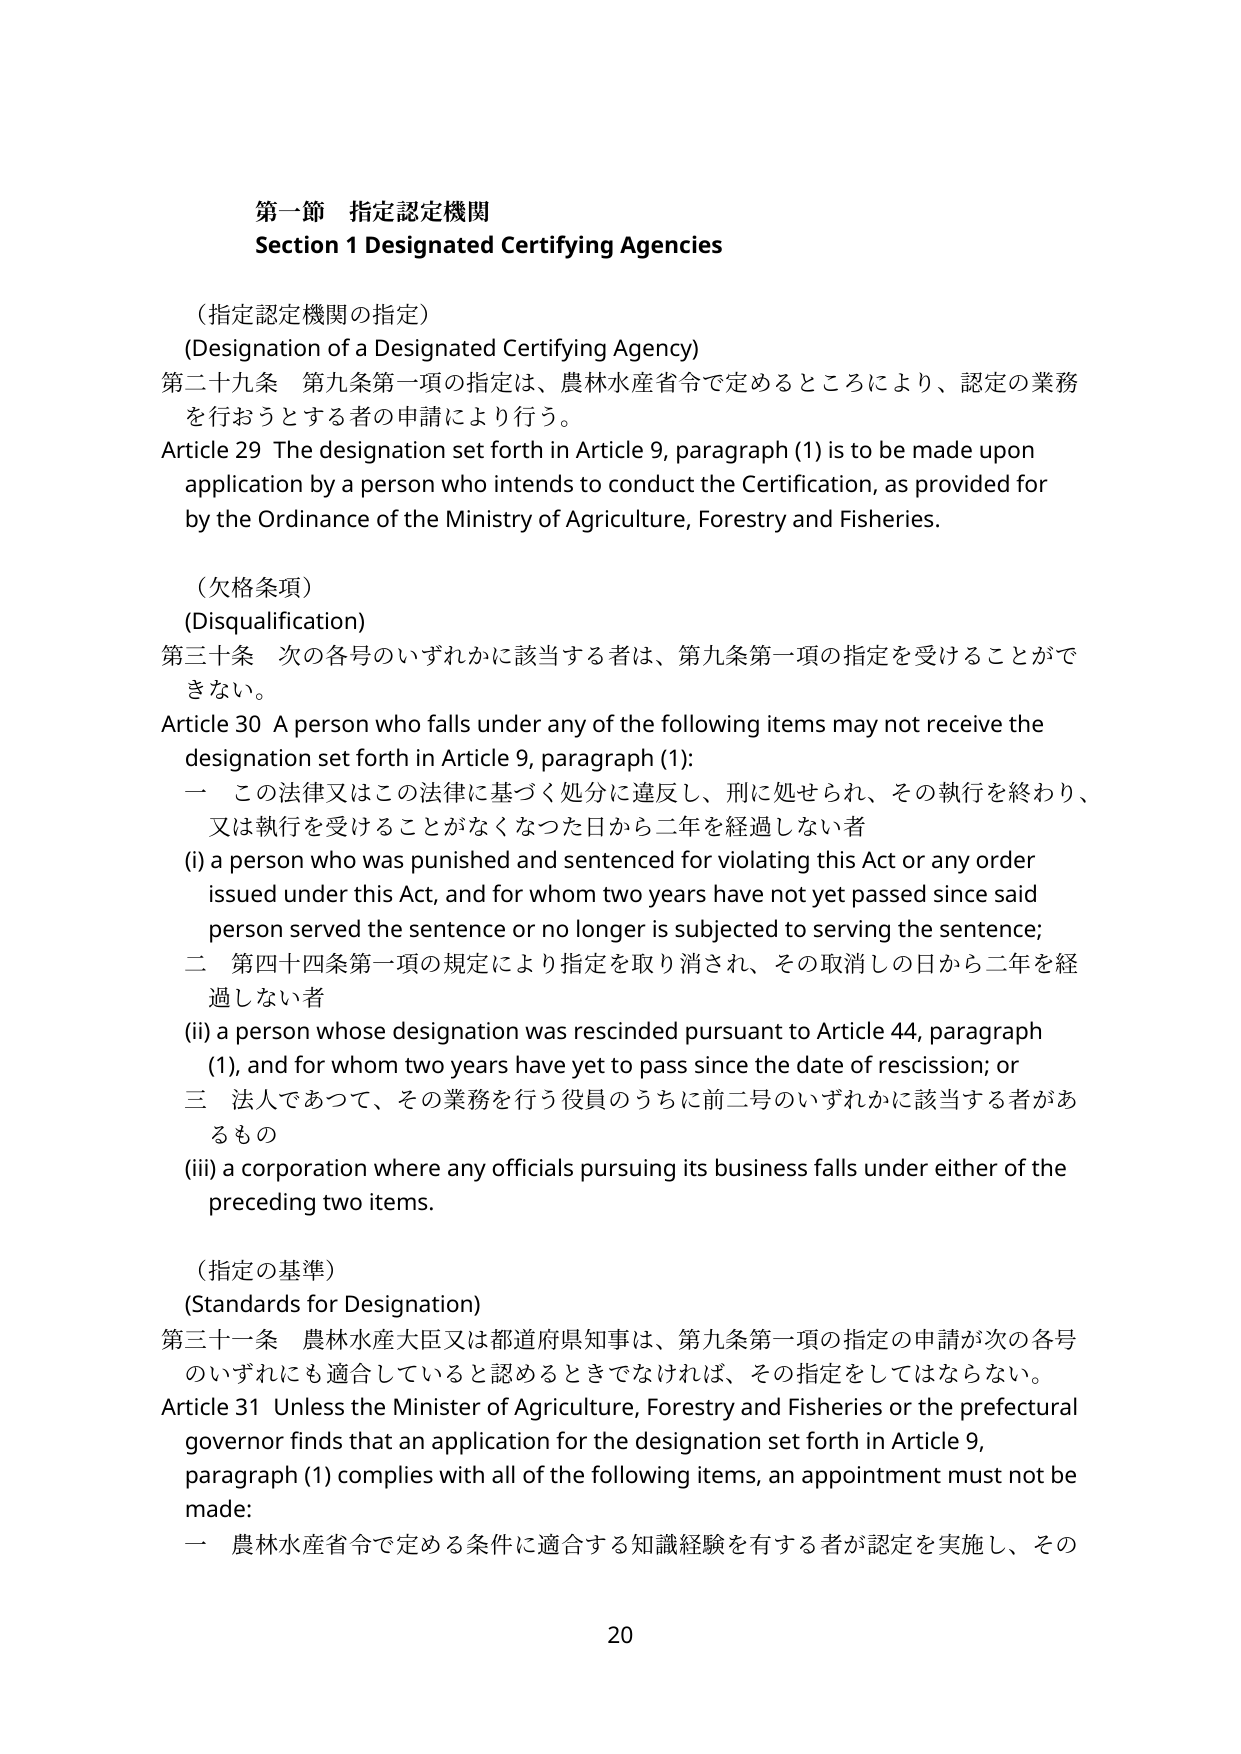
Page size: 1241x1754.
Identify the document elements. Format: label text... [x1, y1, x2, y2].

text （欠格条項） [184, 569, 1079, 604]
text 三 法人であつて、その業務を行う役員のうちに前二号のいずれかに該当する者があるもの [184, 1082, 1079, 1150]
text (ii) a person whose designation was rescinded pursuant to Article 44, paragraph (1), and for whom two years have yet to pass since the date of rescission; or [184, 1014, 1079, 1082]
text (iii) a corporation where any officials pursuing its business falls under either of the preceding two items. [184, 1150, 1079, 1219]
text (i) a person who was punished and sentenced for violating this Act or any order issued under this Act, and for whom two years have not yet passed since said person served the sentence or no longer is subjected to serving the sentence; [184, 843, 1079, 945]
text 第一節 指定認定機関 [253, 194, 1079, 228]
text (Disqualification) [184, 604, 1079, 638]
text Section 1 Designated Certifying Agencies [253, 228, 1079, 262]
text 第三十一条 農林水産大臣又は都道府県知事は、第九条第一項の指定の申請が次の各号のいずれにも適合していると認めるときでなければ、その指定をしてはならない。 [161, 1321, 1079, 1389]
text (Standards for Designation) [184, 1287, 1079, 1321]
text 第三十条 次の各号のいずれかに該当する者は、第九条第一項の指定を受けることができない。 [161, 638, 1079, 706]
text Article 29 The designation set forth in Article 9, paragraph (1) is to be made upon application by a person who intends to conduct the Certification, as provided for by the Ordinance of the Ministry of Agriculture, Forestry and Fisheries. [161, 433, 1079, 535]
text (Designation of a Designated Certifying Agency) [184, 330, 1079, 364]
text 一 この法律又はこの法律に基づく処分に違反し、刑に処せられ、その執行を終わり、又は執行を受けることがなくなつた日から二年を経過しない者 [184, 774, 1079, 843]
text （指定の基準） [184, 1253, 1079, 1287]
text Article 31 Unless the Minister of Agriculture, Forestry and Fisheries or the prefectural governor finds that an application for the designation set forth in Article 9, paragraph (1) complies with all of the following items, an appointment must not be made: [161, 1389, 1079, 1526]
text 第二十九条 第九条第一項の指定は、農林水産省令で定めるところにより、認定の業務を行おうとする者の申請により行う。 [161, 364, 1079, 433]
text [184, 1526, 1079, 1560]
text Article 30 A person who falls under any of the following items may not receive the designation set forth in Article 9, paragraph (1): [161, 706, 1079, 774]
text 二 第四十四条第一項の規定により指定を取り消され、その取消しの日から二年を経過しない者 [184, 945, 1079, 1014]
text （指定認定機関の指定） [184, 296, 1079, 330]
